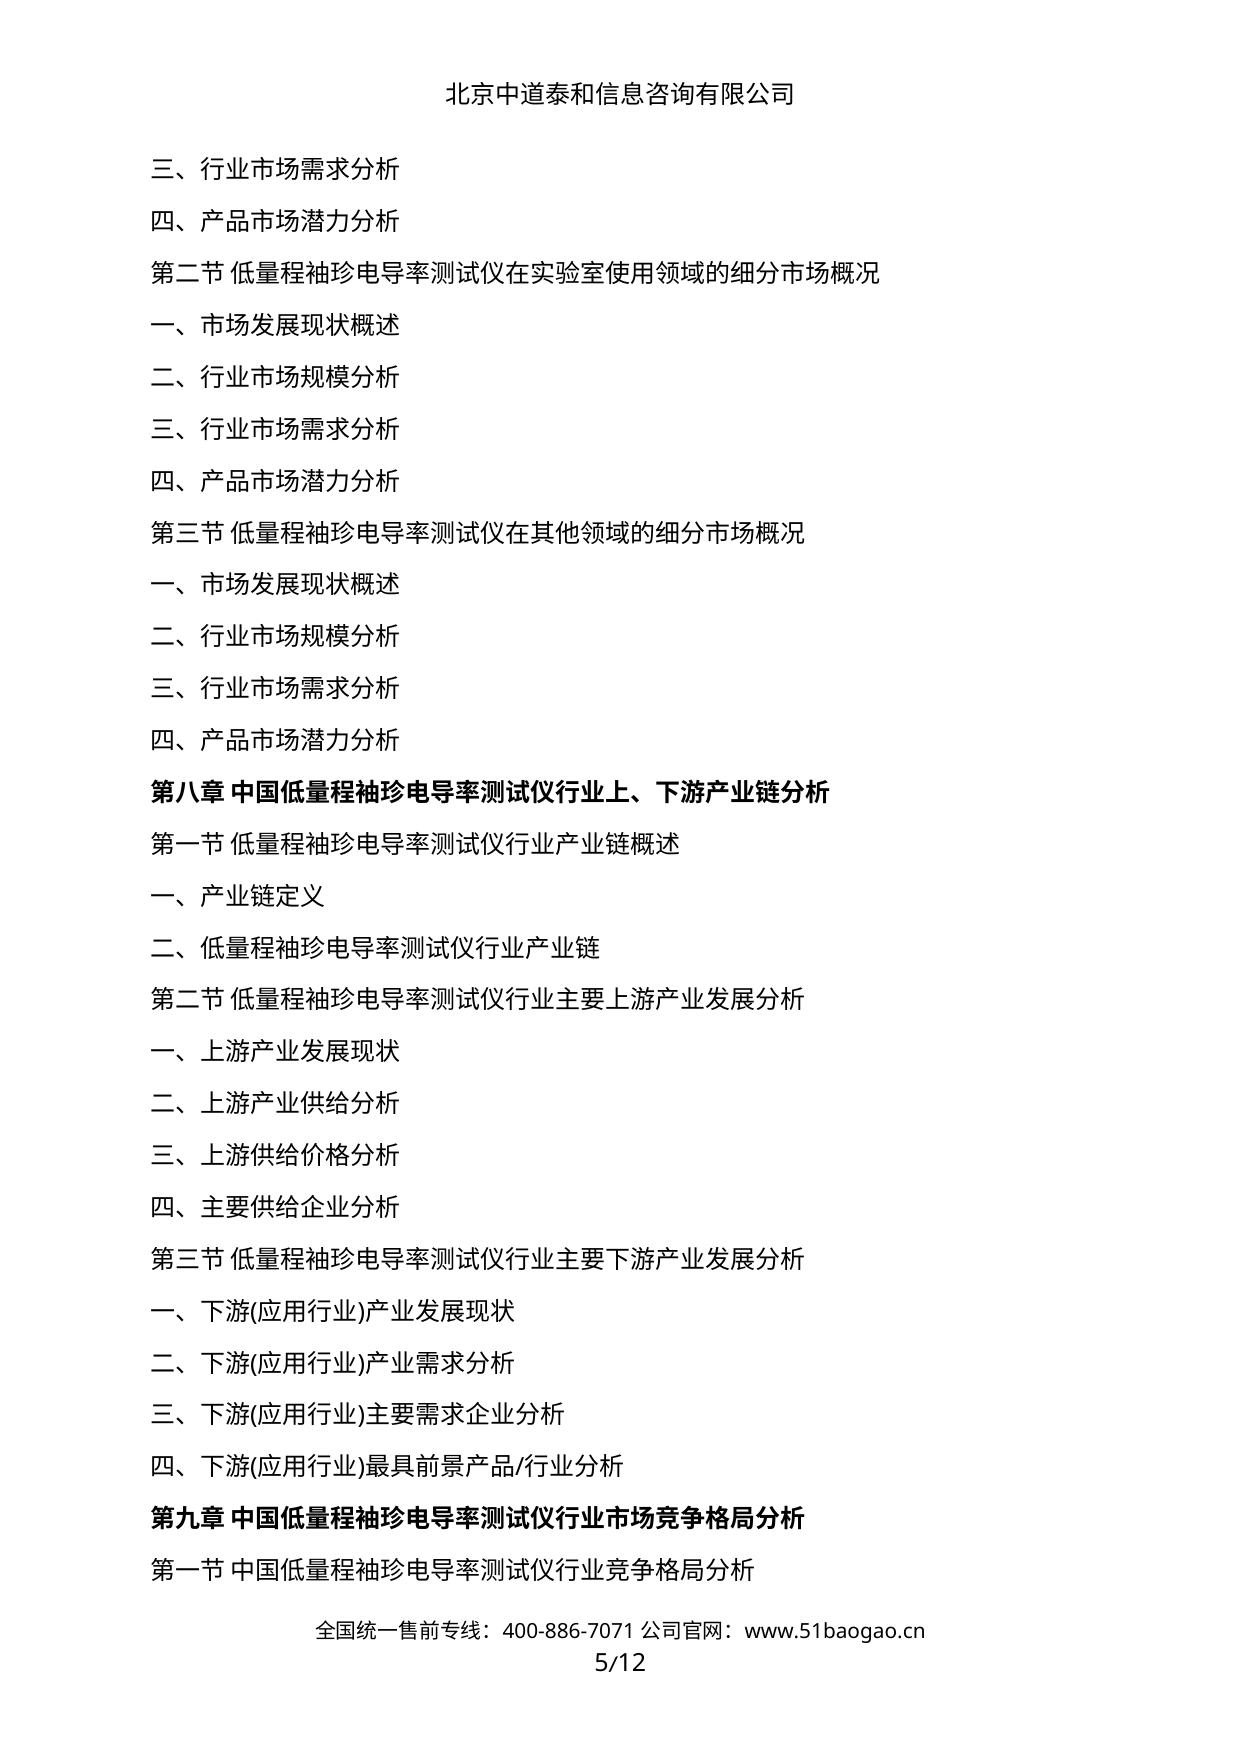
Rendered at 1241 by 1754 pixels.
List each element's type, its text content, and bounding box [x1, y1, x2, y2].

text 四、下游(应用行业)最具前景产品/行业分析 [150, 1447, 1090, 1483]
text 第三节 低量程袖珍电导率测试仪在其他领域的细分市场概况 [150, 513, 1090, 549]
text 二、行业市场规模分析 [150, 357, 1090, 394]
text 二、低量程袖珍电导率测试仪行业产业链 [150, 928, 1090, 964]
text 三、行业市场需求分析 [150, 669, 1090, 705]
text 第八章 中国低量程袖珍电导率测试仪行业上、下游产业链分析 [150, 772, 1090, 809]
text 四、产品市场潜力分析 [150, 461, 1090, 497]
text 三、行业市场需求分析 [150, 150, 1090, 186]
text 二、下游(应用行业)产业需求分析 [150, 1343, 1090, 1379]
text 一、上游产业发展现状 [150, 1032, 1090, 1068]
text 第三节 低量程袖珍电导率测试仪行业主要下游产业发展分析 [150, 1239, 1090, 1276]
text 一、产业链定义 [150, 876, 1090, 912]
text 三、上游供给价格分析 [150, 1136, 1090, 1172]
text 二、上游产业供给分析 [150, 1084, 1090, 1120]
text 第一节 低量程袖珍电导率测试仪行业产业链概述 [150, 824, 1090, 861]
text 一、市场发展现状概述 [150, 306, 1090, 342]
text 四、主要供给企业分析 [150, 1187, 1090, 1224]
text 第九章 中国低量程袖珍电导率测试仪行业市场竞争格局分析 [150, 1499, 1090, 1535]
text 一、市场发展现状概述 [150, 565, 1090, 601]
text 第二节 低量程袖珍电导率测试仪在实验室使用领域的细分市场概况 [150, 254, 1090, 290]
text 第一节 中国低量程袖珍电导率测试仪行业竞争格局分析 [150, 1551, 1090, 1587]
text 三、下游(应用行业)主要需求企业分析 [150, 1395, 1090, 1431]
text 四、产品市场潜力分析 [150, 721, 1090, 757]
text 三、行业市场需求分析 [150, 409, 1090, 446]
text 四、产品市场潜力分析 [150, 202, 1090, 238]
text 二、行业市场规模分析 [150, 617, 1090, 653]
text 一、下游(应用行业)产业发展现状 [150, 1291, 1090, 1327]
text 第二节 低量程袖珍电导率测试仪行业主要上游产业发展分析 [150, 980, 1090, 1016]
